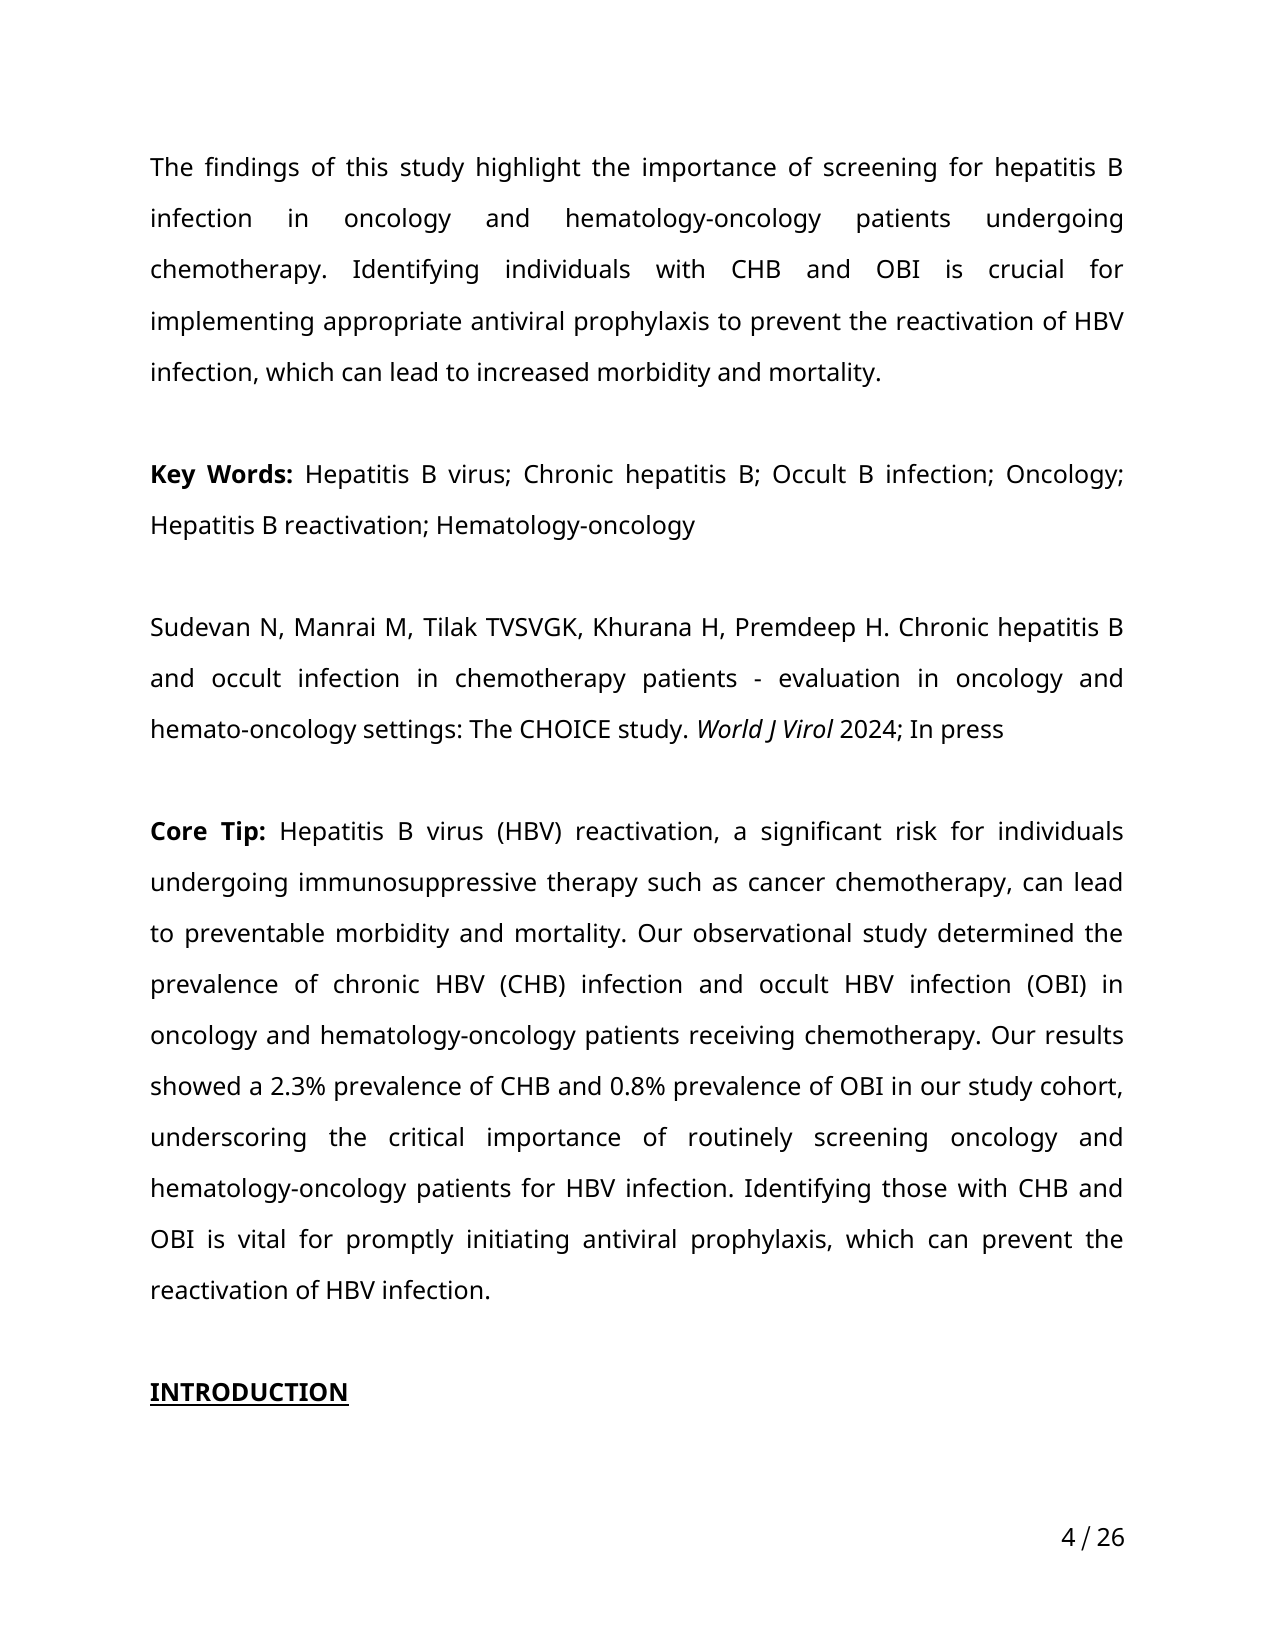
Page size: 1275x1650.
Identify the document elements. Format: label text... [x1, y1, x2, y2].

text INTRODUCTION [150, 1375, 1125, 1409]
text Core Tip: Hepatitis B virus (HBV) reactivation, a significant risk for individuals undergoing immunosuppressive therapy such as cancer chemotherapy, can lead to preventable morbidity and mortality. Our observational study determined the prevalence of chronic HBV (CHB) infection and occult HBV infection (OBI) in oncology and hematology-oncology patients receiving chemotherapy. Our results showed a 2.3% prevalence of CHB and 0.8% prevalence of OBI in our study cohort, underscoring the critical importance of routinely screening oncology and hematology-oncology patients for HBV infection. Identifying those with CHB and OBI is vital for promptly initiating antiviral prophylaxis, which can prevent the reactivation of HBV infection. [150, 813, 1125, 1307]
text Sudevan N, Manrai M, Tilak TVSVGK, Khurana H, Premdeep H. Chronic hepatitis B and occult infection in chemotherapy patients - evaluation in oncology and hemato-oncology settings: The CHOICE study. World J Virol 2024; In press [150, 609, 1125, 746]
text The findings of this study highlight the importance of screening for hepatitis B infection in oncology and hematology-oncology patients undergoing chemotherapy. Identifying individuals with CHB and OBI is crucial for implementing appropriate antiviral prophylaxis to prevent the reactivation of HBV infection, which can lead to increased morbidity and mortality. [150, 150, 1125, 388]
text Key Words: Hepatitis B virus; Chronic hepatitis B; Occult B infection; Oncology; Hepatitis B reactivation; Hematology-oncology [150, 456, 1125, 541]
